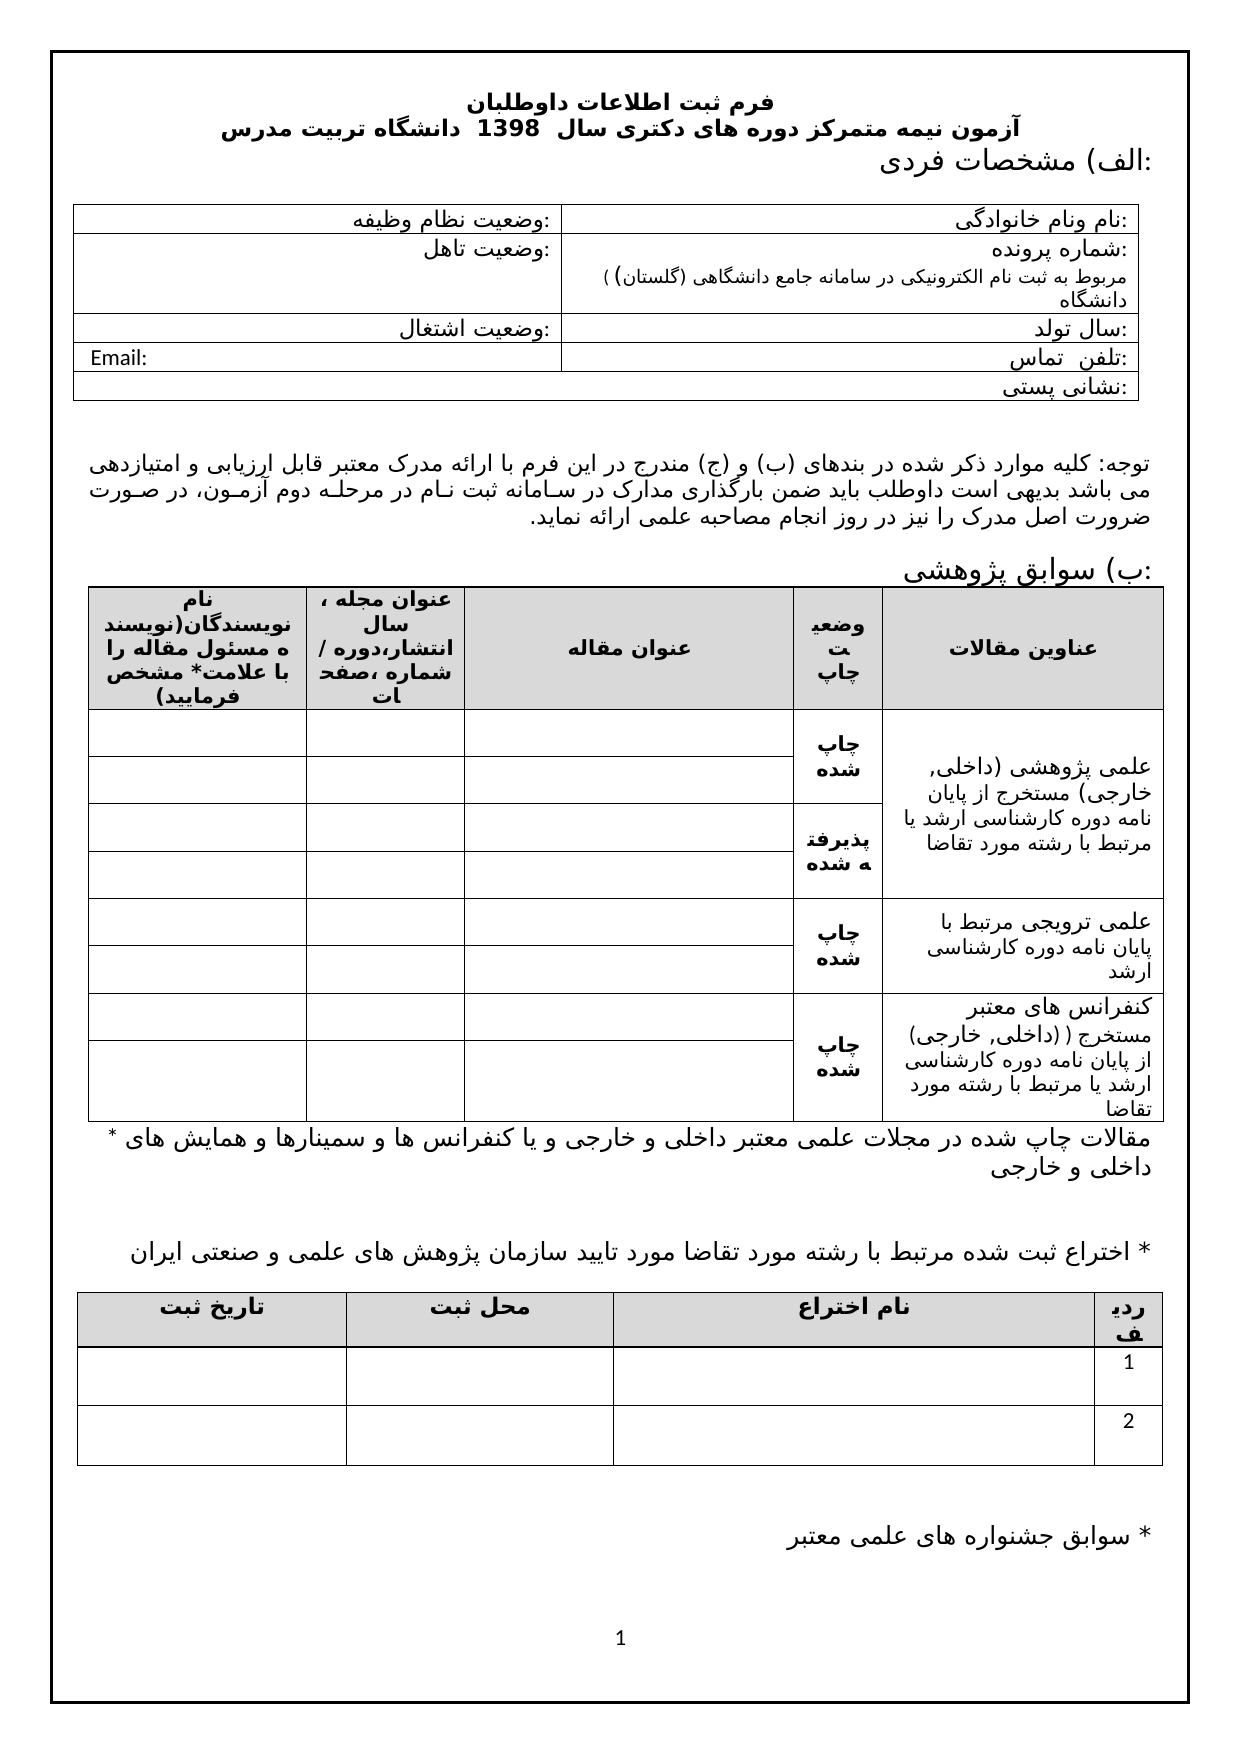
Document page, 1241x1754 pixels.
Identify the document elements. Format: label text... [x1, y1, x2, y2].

table_cell شماره پرونده: ( مربوط به ثبت نام الکترونیکی در سامانه جامع دانشگاهی (گلستان) دانشگاه [562, 234, 1138, 313]
table_header نام نویسندگان(نویسنده مسئول مقاله را با علامت* مشخص فرمایید) [89, 588, 306, 709]
table_cell نشانی پستی: [74, 372, 1138, 400]
text توجه: کلیه موارد ذکر شده در بندهای (ب) و (ج) مندرج در این فرم با ارائه مدرک معتبر قابل ارزیابی و امتیازدهی می باشد بدیهی است داوطلب باید ضمن بارگذاری مدارک در سامانه ثبت نام در مرحله دوم آزمون، در صورت ضرورت اصل مدرک را نیز در روز انجام مصاحبه علمی ارائه نماید. [89, 450, 1152, 530]
table_header وضعیت نظام وظیفه: [74, 205, 561, 233]
table_header نام ونام خانوادگی: [562, 205, 1138, 233]
table_cell [89, 994, 306, 1040]
text آزمون نیمه متمرکز دوره های دکتری سال 1398 دانشگاه تربیت مدرس [89, 115, 1152, 142]
table_header عناوین مقالات [883, 588, 1163, 709]
table_cell علمی پژوهشی (داخلی, خارجی) مستخرج از پایان نامه دوره کارشناسی ارشد یا مرتبط با رشته مورد تقاضا [883, 710, 1163, 898]
table_cell [307, 852, 464, 898]
table_cell [614, 1406, 1094, 1464]
table_cell [465, 710, 793, 756]
table_header ردیف [1095, 1293, 1162, 1346]
table_cell [465, 852, 793, 898]
table_cell [347, 1406, 613, 1464]
table_cell علمی ترویجی مرتبط با پایان نامه دوره کارشناسی ارشد [883, 899, 1163, 992]
table_header تاریخ ثبت [78, 1293, 346, 1346]
table_cell [307, 804, 464, 851]
text * اختراع ثبت شده مرتبط با رشته مورد تقاضا مورد تایید سازمان پژوهش های علمی و صنعتی ایران [89, 1238, 1152, 1267]
text * سوابق جشنواره های علمی معتبر [89, 1521, 1152, 1551]
table_header عنوان مجله ، سال انتشار،دوره / شماره ،صفحات [307, 588, 464, 709]
table_cell وضعیت اشتغال: [74, 314, 561, 342]
table_cell [465, 1041, 793, 1121]
table_cell [89, 1041, 306, 1121]
table_cell [89, 710, 306, 756]
table_cell [89, 899, 306, 945]
table_cell [89, 852, 306, 898]
table_cell [614, 1348, 1094, 1405]
table_cell [465, 899, 793, 945]
table_cell کنفرانس های معتبر (داخلی, خارجی) ) مستخرج از پایان نامه دوره کارشناسی ارشد یا مرتبط با رشته مورد تقاضا [883, 994, 1163, 1121]
table_cell [78, 1348, 346, 1405]
table_header محل ثبت [347, 1293, 613, 1346]
table_cell [465, 804, 793, 851]
text ب) سوابق پژوهشی: [89, 551, 1152, 586]
table_header نام اختراع [614, 1293, 1094, 1346]
table_cell 1 [1095, 1348, 1162, 1405]
table_cell [307, 946, 464, 992]
text الف) مشخصات فردی: [89, 142, 1152, 178]
table_cell [307, 710, 464, 756]
table_cell تلفن تماس: [562, 343, 1138, 371]
table_header وضعیت چاپ [794, 588, 882, 709]
table_cell چاپ شده [794, 899, 882, 992]
table_cell [465, 994, 793, 1040]
table_cell پذیرفته شده [794, 804, 882, 898]
table_cell [307, 1041, 464, 1121]
table_cell [307, 994, 464, 1040]
table_cell [347, 1348, 613, 1405]
table_cell [307, 757, 464, 803]
table_cell 2 [1095, 1406, 1162, 1464]
text * مقالات چاپ شده در مجلات علمی معتبر داخلی و خارجی و یا کنفرانس ها و سمینارها و همایش های داخلی و خارجی [89, 1122, 1152, 1182]
table_cell [307, 899, 464, 945]
table_cell [465, 757, 793, 803]
text فرم ثبت اطلاعات داوطلبان [89, 89, 1152, 115]
table_cell وضعیت تاهل: [74, 234, 561, 313]
table_cell [89, 804, 306, 851]
table_cell Email: [74, 343, 561, 371]
table_cell [78, 1406, 346, 1464]
table_cell [465, 946, 793, 992]
table_cell [89, 757, 306, 803]
table_cell چاپ شده [794, 710, 882, 803]
table_cell چاپ شده [794, 994, 882, 1121]
table_cell سال تولد: [562, 314, 1138, 342]
table_header عنوان مقاله [465, 588, 793, 709]
table_cell [89, 946, 306, 992]
